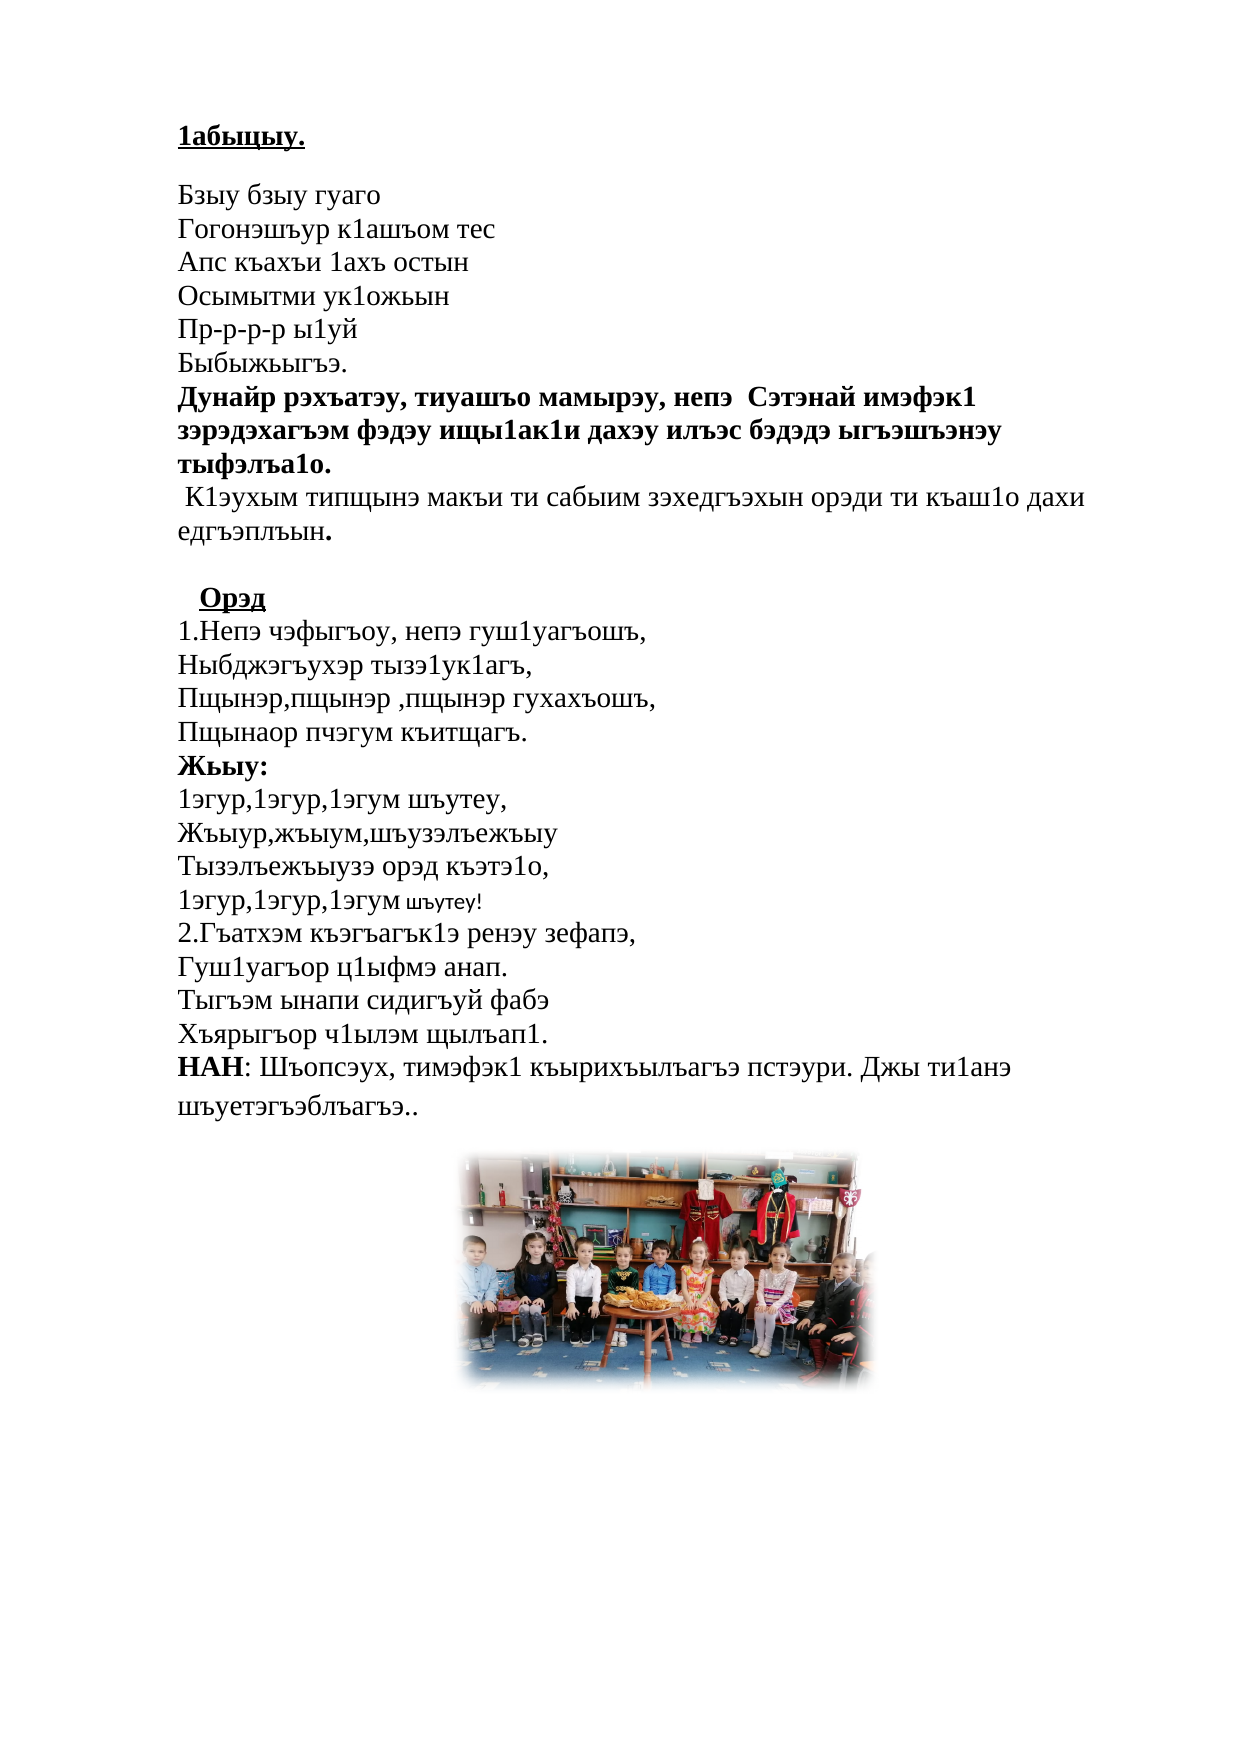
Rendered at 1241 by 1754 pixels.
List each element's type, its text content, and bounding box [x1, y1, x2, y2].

text Осымытми ук1ожьын [177, 278, 1152, 312]
text 1эгур,1эгур,1эгум шъутеу, [177, 781, 1152, 815]
text К1эухым типщынэ макъи ти сабыим зэхедгъэхын орэди ти къаш1о дахи едгъэплъын. [177, 479, 1152, 546]
text Хъярыгъор ч1ылэм щылъап1. [177, 1016, 1152, 1049]
text Орэд [177, 580, 1152, 613]
text 1абыцыу. [177, 118, 1152, 152]
text Тызэлъежъыузэ орэд къэтэ1о, [177, 848, 1152, 882]
text Апс къахъи 1ахъ остын [177, 244, 1152, 278]
picture [481, 1177, 850, 1365]
text 1эгур,1эгур,1эгум шъутеу! [177, 882, 1152, 915]
text Бзыу бзыу гуаго [177, 177, 1152, 211]
text Пщынаор пчэгум къитщагъ. [177, 714, 1152, 748]
text Жъыур,жъыум,шъузэлъежъыу [177, 815, 1152, 848]
text Дунайр рэхъатэу, тиуашъо мамырэу, непэ Сэтэнай имэфэк1 зэрэдэхагъэм фэдэу ищы1ак1и дахэу илъэс бэдэдэ ыгъэшъэнэу тыфэлъа1о. [177, 379, 1152, 479]
text Гуш1уагъор ц1ыфмэ анап. [177, 949, 1152, 982]
text Быбыжьыгъэ. [177, 345, 1152, 379]
text Тыгъэм ынапи сидигъуй фабэ [177, 982, 1152, 1016]
text Ныбджэгъухэр тызэ1ук1агъ, [177, 647, 1152, 681]
text Гогонэшъур к1ашъом тес [177, 211, 1152, 244]
text Пр-р-р-р ы1уй [177, 312, 1152, 345]
text 2.Гъатхэм къэгъагък1э ренэу зефапэ, [177, 915, 1152, 949]
text Жьыу: [177, 748, 1152, 781]
text 1.Непэ чэфыгъоу, непэ гуш1уагъошъ, [177, 613, 1152, 647]
text Пщынэр,пщынэр ,пщынэр гухахъошъ, [177, 681, 1152, 714]
text НАН: Шъопсэух, тимэфэк1 къырихъылъагъэ пстэури. Джы ти1анэ шъуетэгъэблъагъэ.. [177, 1049, 1152, 1122]
